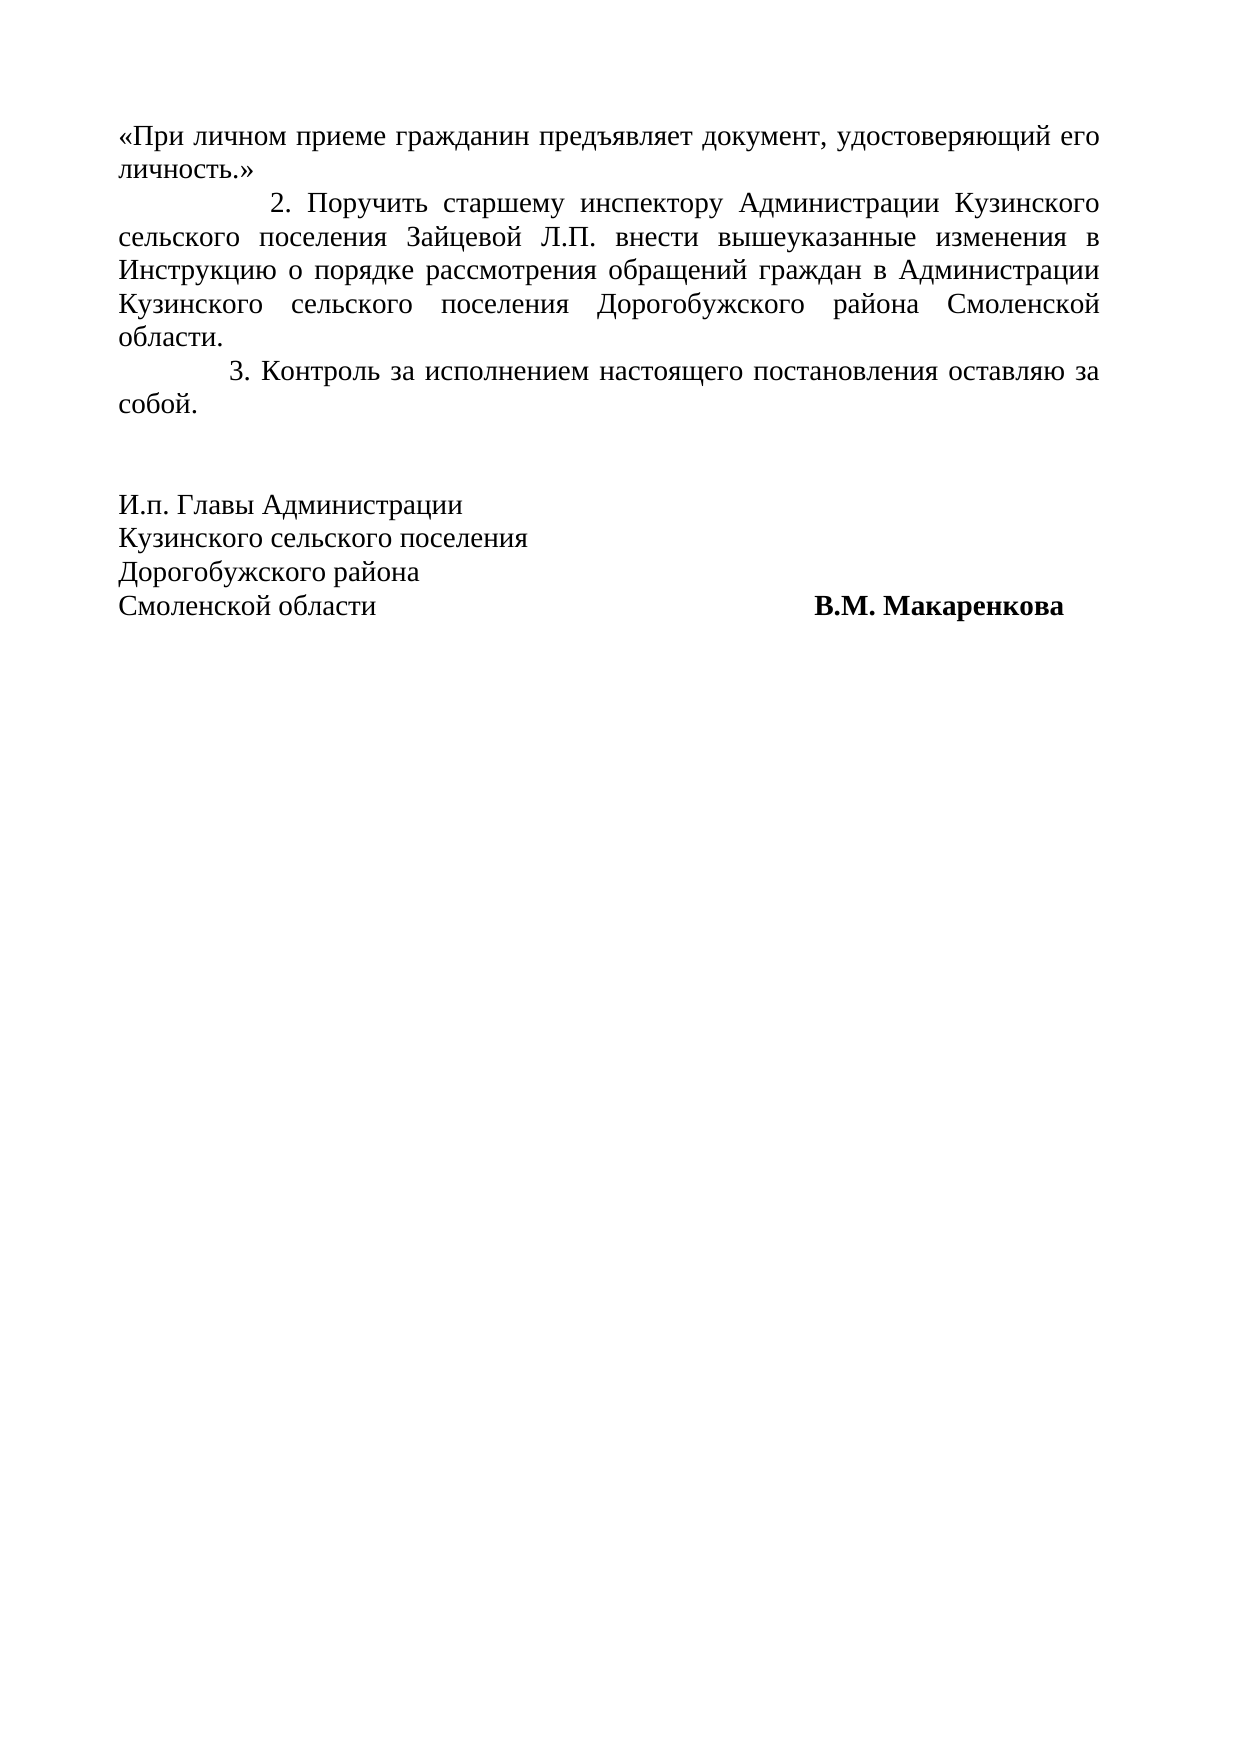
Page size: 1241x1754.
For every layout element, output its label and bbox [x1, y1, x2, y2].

table_cell [107, 118, 1112, 621]
